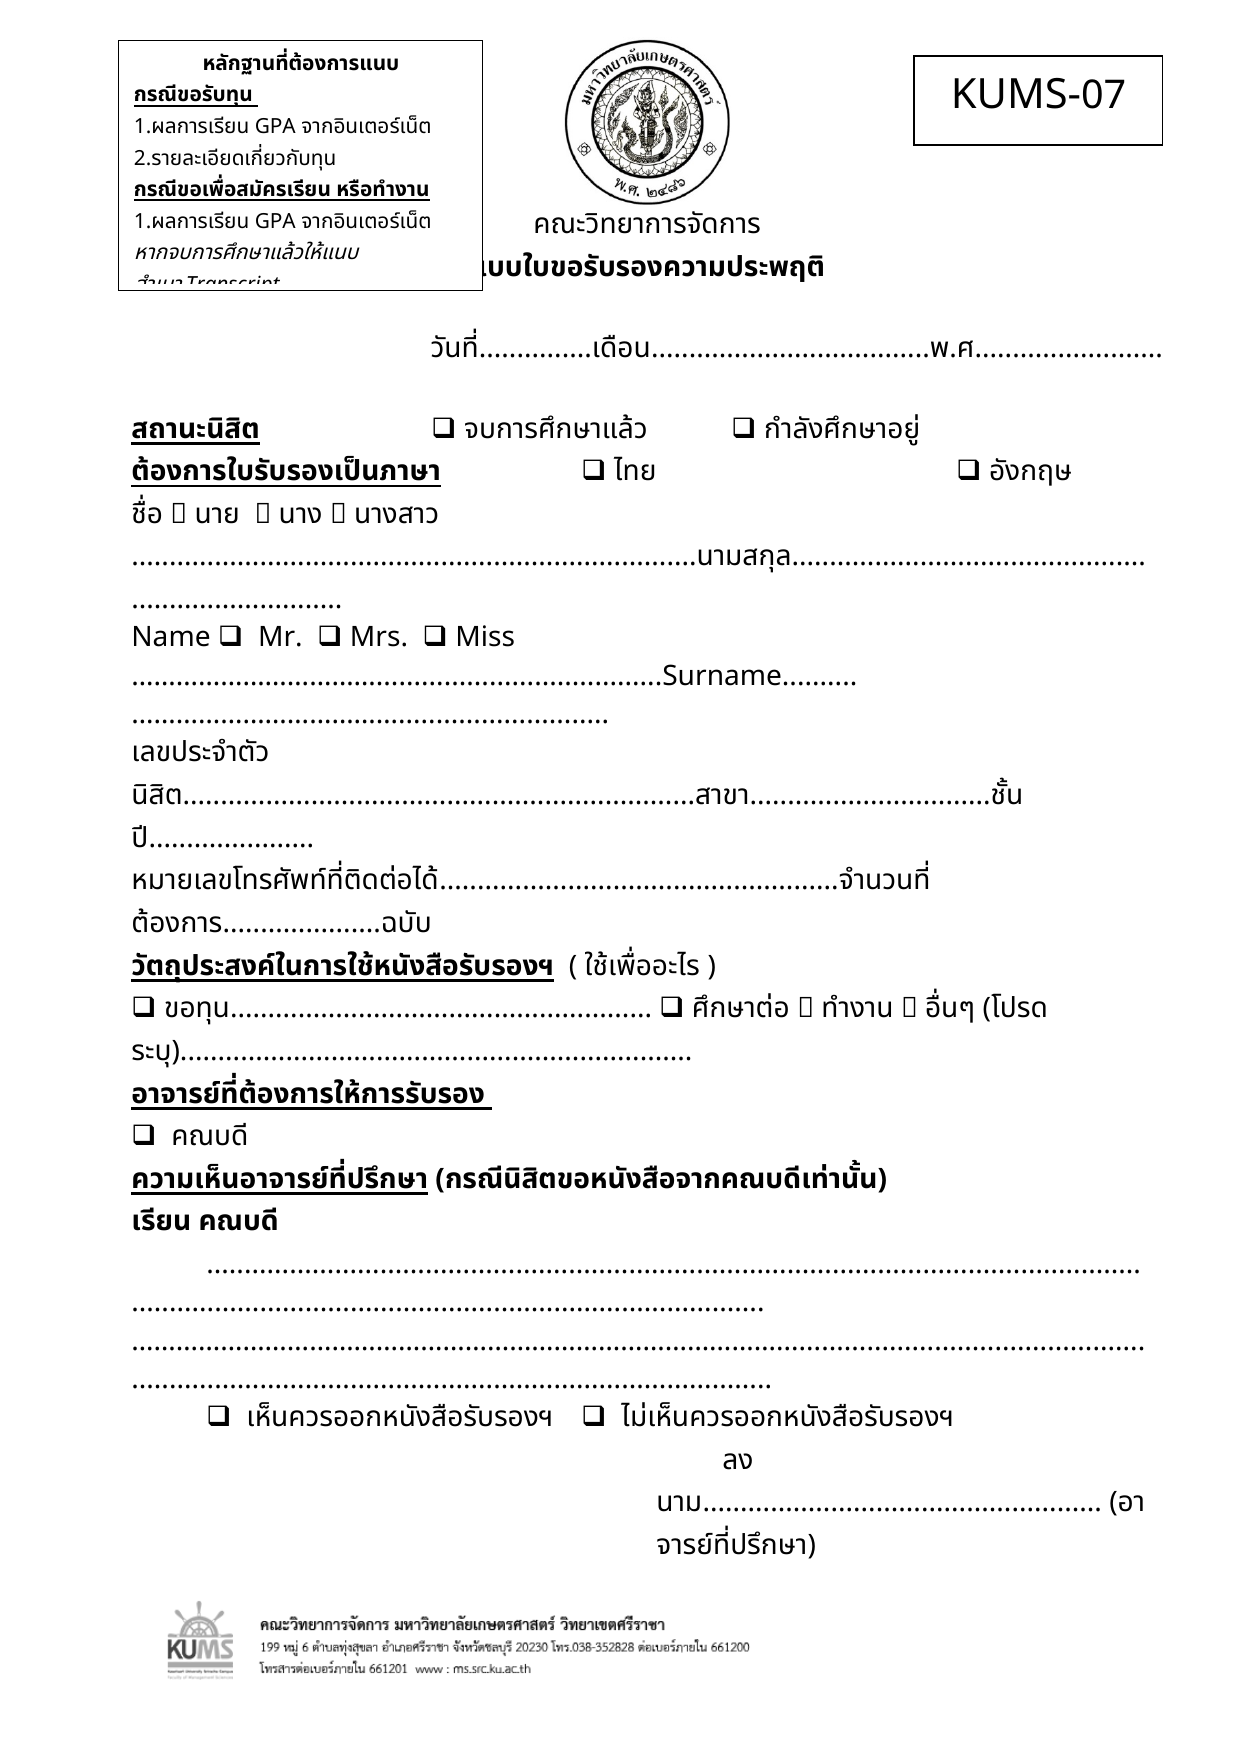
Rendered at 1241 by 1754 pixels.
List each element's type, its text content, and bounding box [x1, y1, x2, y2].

text ความเห็นอาจารย์ที่ปรึกษา (กรณีนิสิตขอหนังสือจากคณบดีเท่านั้น) [131, 1158, 1146, 1201]
text Name Mr. Mrs. Miss ……………………………......................................Surname..........………………………………............................ [131, 617, 1146, 732]
text ขอทุน........................................................ ศึกษาต่อ ทำงาน อื่นๆ (โปรดระบุ).................................................................... [131, 988, 1146, 1073]
text คณะวิทยาการจัดการ [483, 204, 1162, 246]
text สถานะนิสิต จบการศึกษาแล้ว กำลังศึกษาอยู่ [131, 408, 1146, 451]
text ชื่อ นาย นาง นางสาว ...........................................................................นามสกุล........................................................................... [131, 493, 1146, 617]
text เรียน คณบดี [131, 1201, 1146, 1243]
picture [562, 37, 732, 207]
text หมายเลขโทรศัพท์ที่ติดต่อได้.....................................................จำนวนที่ต้องการ.....................ฉบับ [131, 859, 1146, 945]
picture [131, 1594, 1163, 1681]
text ................................................................................................................................................................................................................……………………………………………………………………………...................................................................................................................................... [131, 1243, 1146, 1397]
text คณบดี [131, 1116, 1146, 1158]
text วันที่...............เดือน.....................................พ.ศ......................... [131, 327, 1162, 370]
text ต้องการใบรับรองเป็นภาษา ไทย อังกฤษ [131, 451, 1146, 493]
text อาจารย์ที่ต้องการให้การรับรอง [131, 1073, 1146, 1116]
text ลงนาม..................................................... (อาจารย์ที่ปรึกษา) [656, 1439, 1146, 1567]
text แบบใบขอรับรองความประพฤติ [483, 246, 1162, 289]
text เลขประจำตัวนิสิต....................................................................สาขา................................ชั้นปี...................... [131, 732, 1146, 859]
text เห็นควรออกหนังสือรับรองฯ ไม่เห็นควรออกหนังสือรับรองฯ [131, 1397, 1146, 1439]
text วัตถุประสงค์ในการใช้หนังสือรับรองฯ ( ใช้เพื่ออะไร ) [131, 945, 1146, 988]
